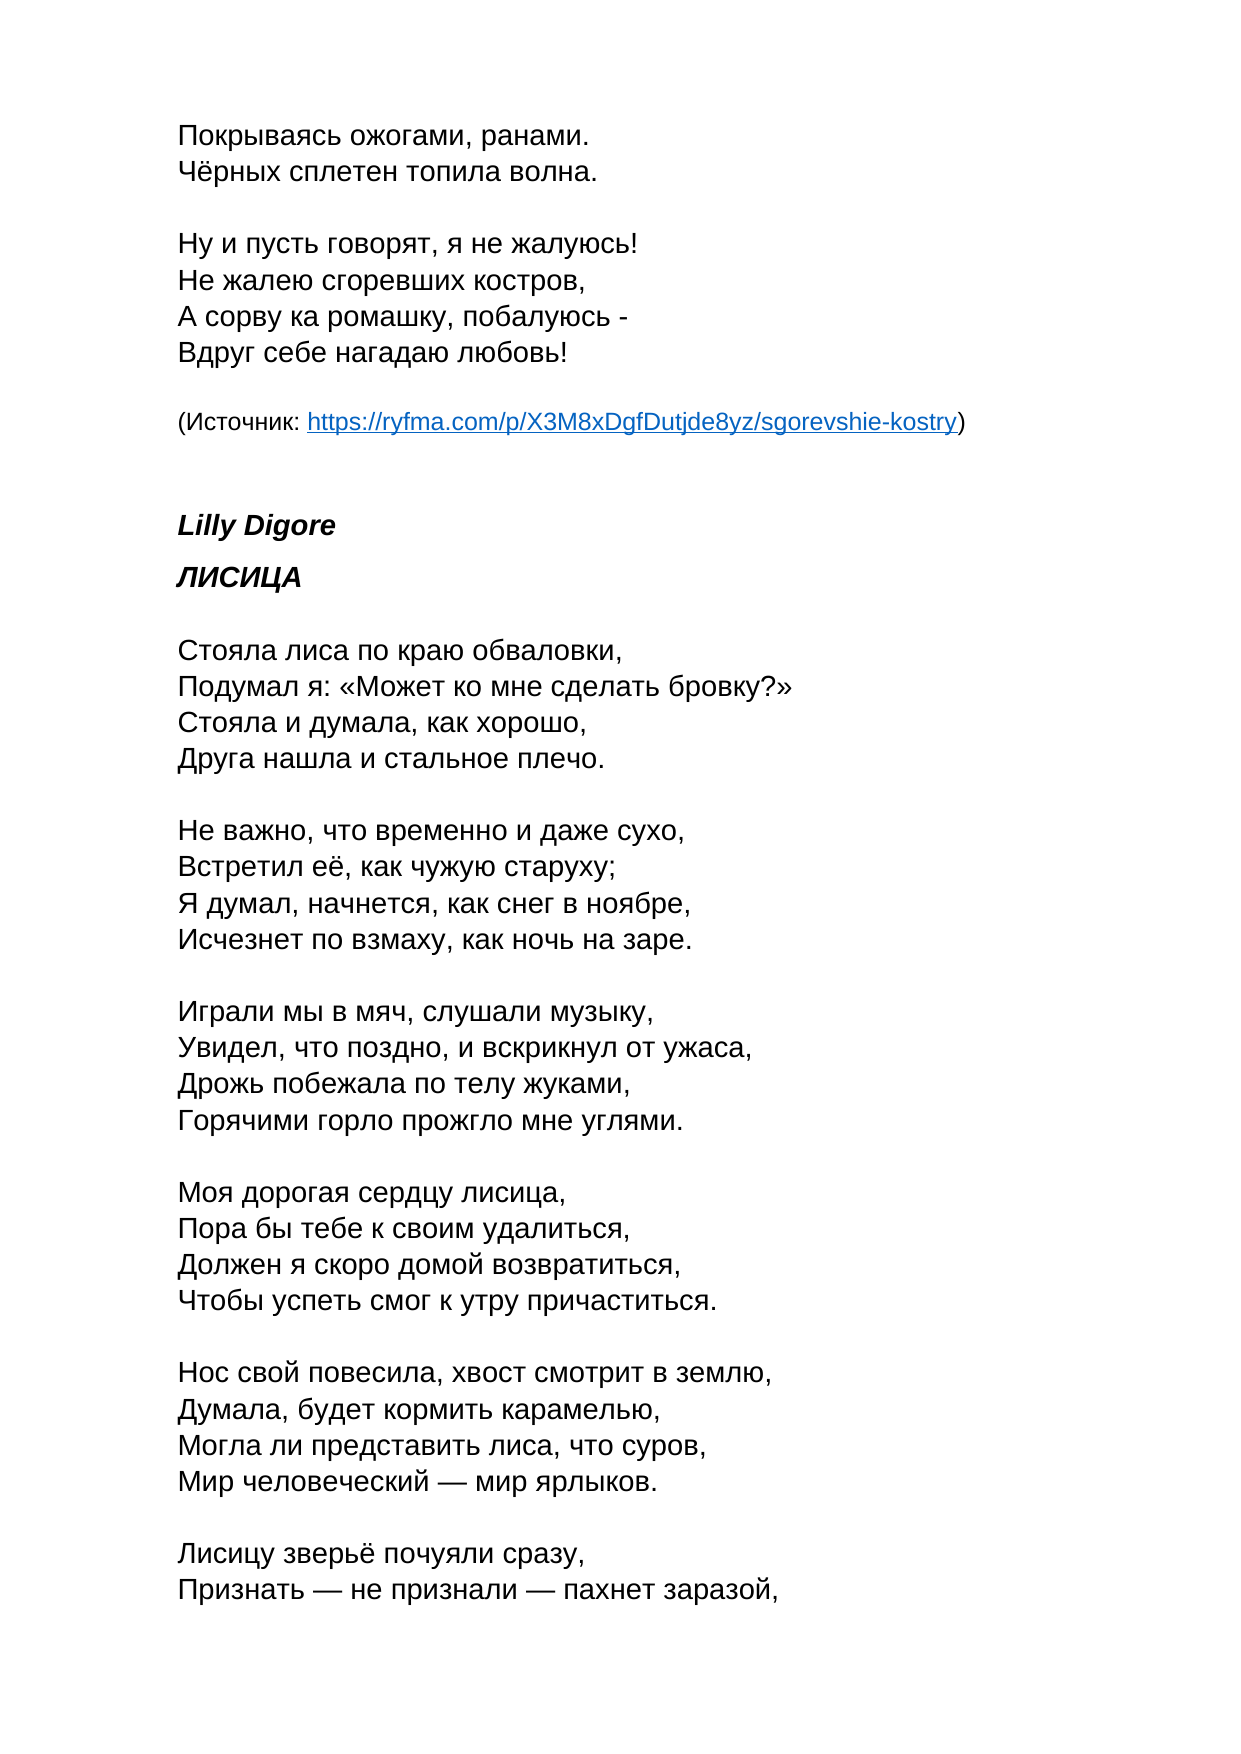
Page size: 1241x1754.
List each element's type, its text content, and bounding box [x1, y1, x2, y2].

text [177, 560, 1152, 1606]
text Lilly Digore [177, 507, 1152, 541]
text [177, 118, 1152, 436]
